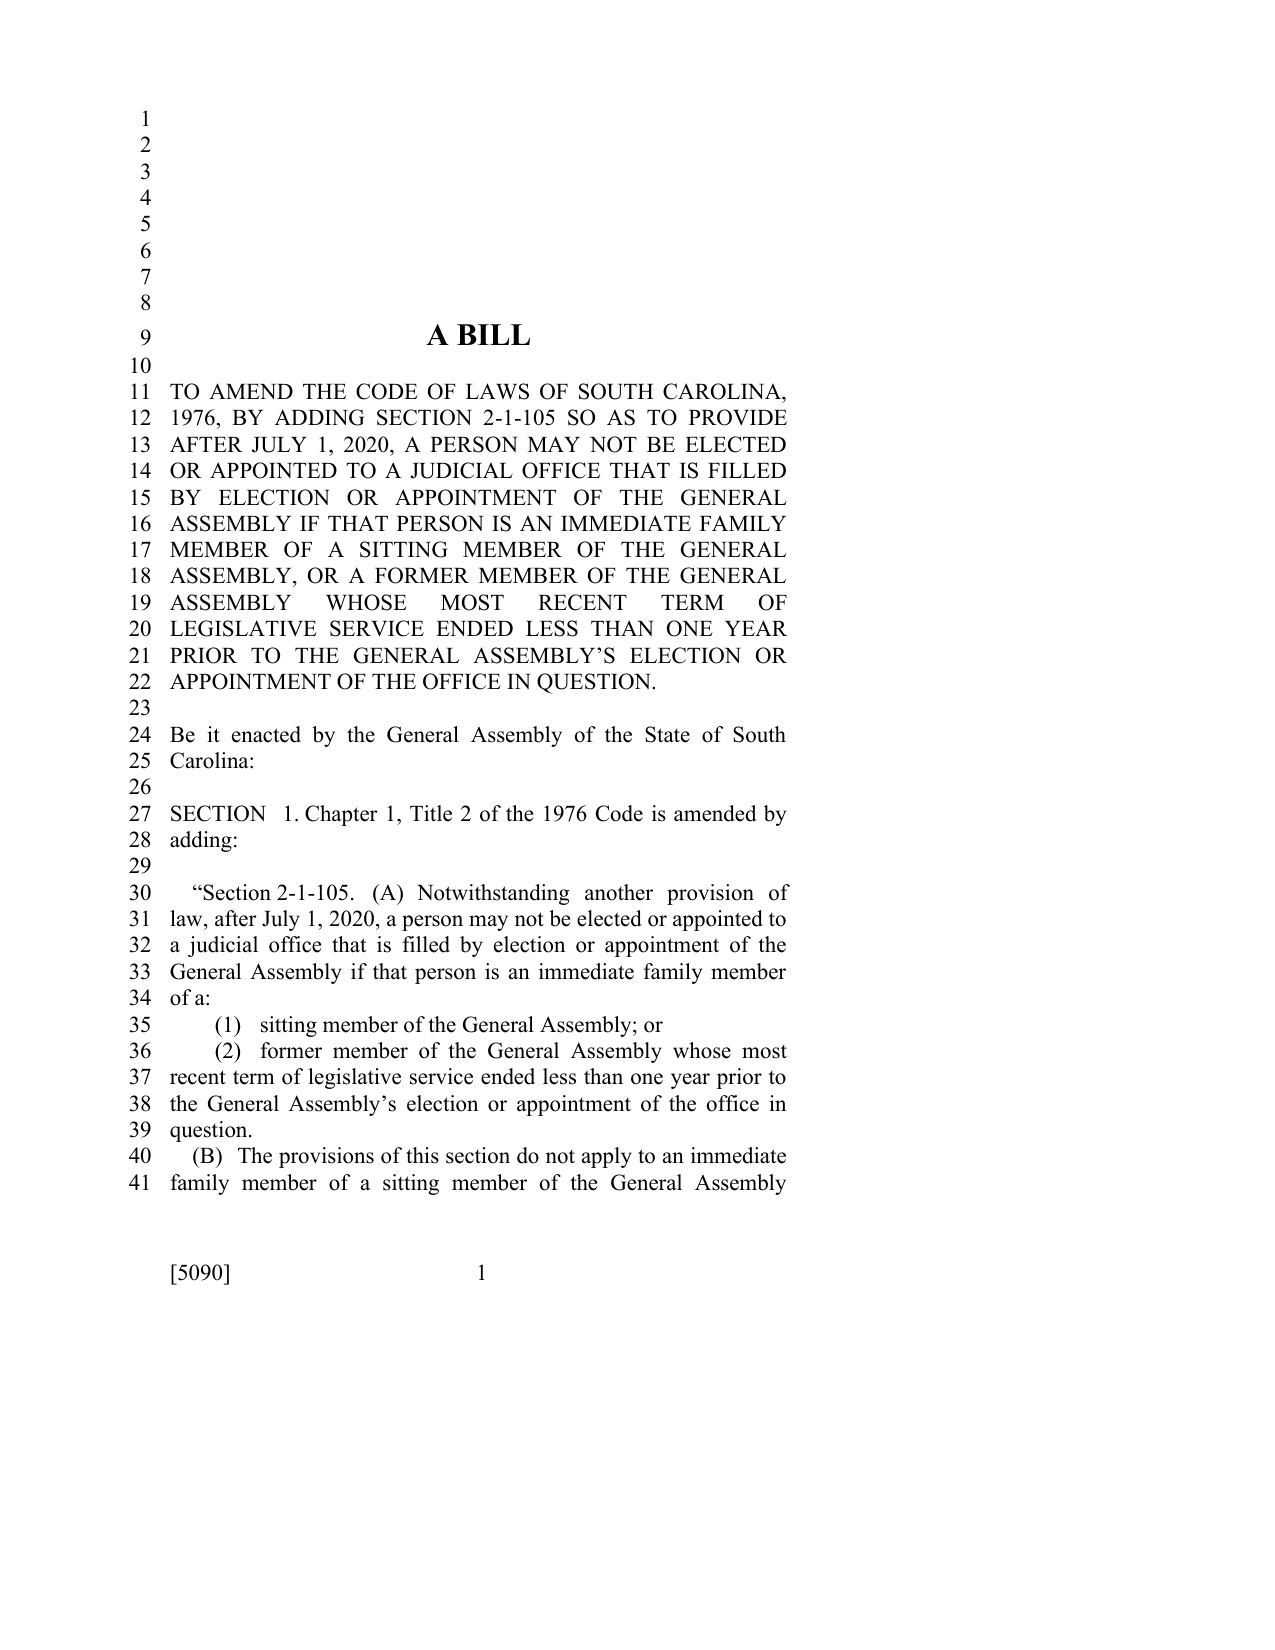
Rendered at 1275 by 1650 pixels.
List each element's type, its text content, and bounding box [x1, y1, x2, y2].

text “Section 2-1-105. (A) Notwithstanding another provision of law, after July 1, 2020, a person may not be elected or appointed to a judicial office that is filled by election or appointment of the General Assembly if that person is an immediate family member of a: [169, 879, 787, 1011]
text A BILL [169, 316, 787, 352]
text (1) sitting member of the General Assembly; or [169, 1011, 787, 1037]
text Be it enacted by the General Assembly of the State of South Carolina: [169, 721, 787, 773]
text (2) former member of the General Assembly whose most recent term of legislative service ended less than one year prior to the General Assembly’s election or appointment of the office in question. [169, 1037, 787, 1142]
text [169, 1142, 787, 1195]
text TO AMEND THE CODE OF LAWS OF SOUTH CAROLINA, 1976, BY ADDING SECTION 2-1-105 SO AS TO PROVIDE AFTER JULY 1, 2020, A PERSON MAY NOT BE ELECTED OR APPOINTED TO A JUDICIAL OFFICE THAT IS FILLED BY ELECTION OR APPOINTMENT OF THE GENERAL ASSEMBLY IF THAT PERSON IS AN IMMEDIATE FAMILY MEMBER OF A SITTING MEMBER OF THE GENERAL ASSEMBLY, OR A FORMER MEMBER OF THE GENERAL ASSEMBLY WHOSE MOST RECENT TERM OF LEGISLATIVE SERVICE ENDED LESS THAN ONE YEAR PRIOR TO THE GENERAL ASSEMBLY’S ELECTION OR APPOINTMENT OF THE OFFICE IN QUESTION. [169, 378, 787, 694]
text SECTION 1. Chapter 1, Title 2 of the 1976 Code is amended by adding: [169, 800, 787, 852]
